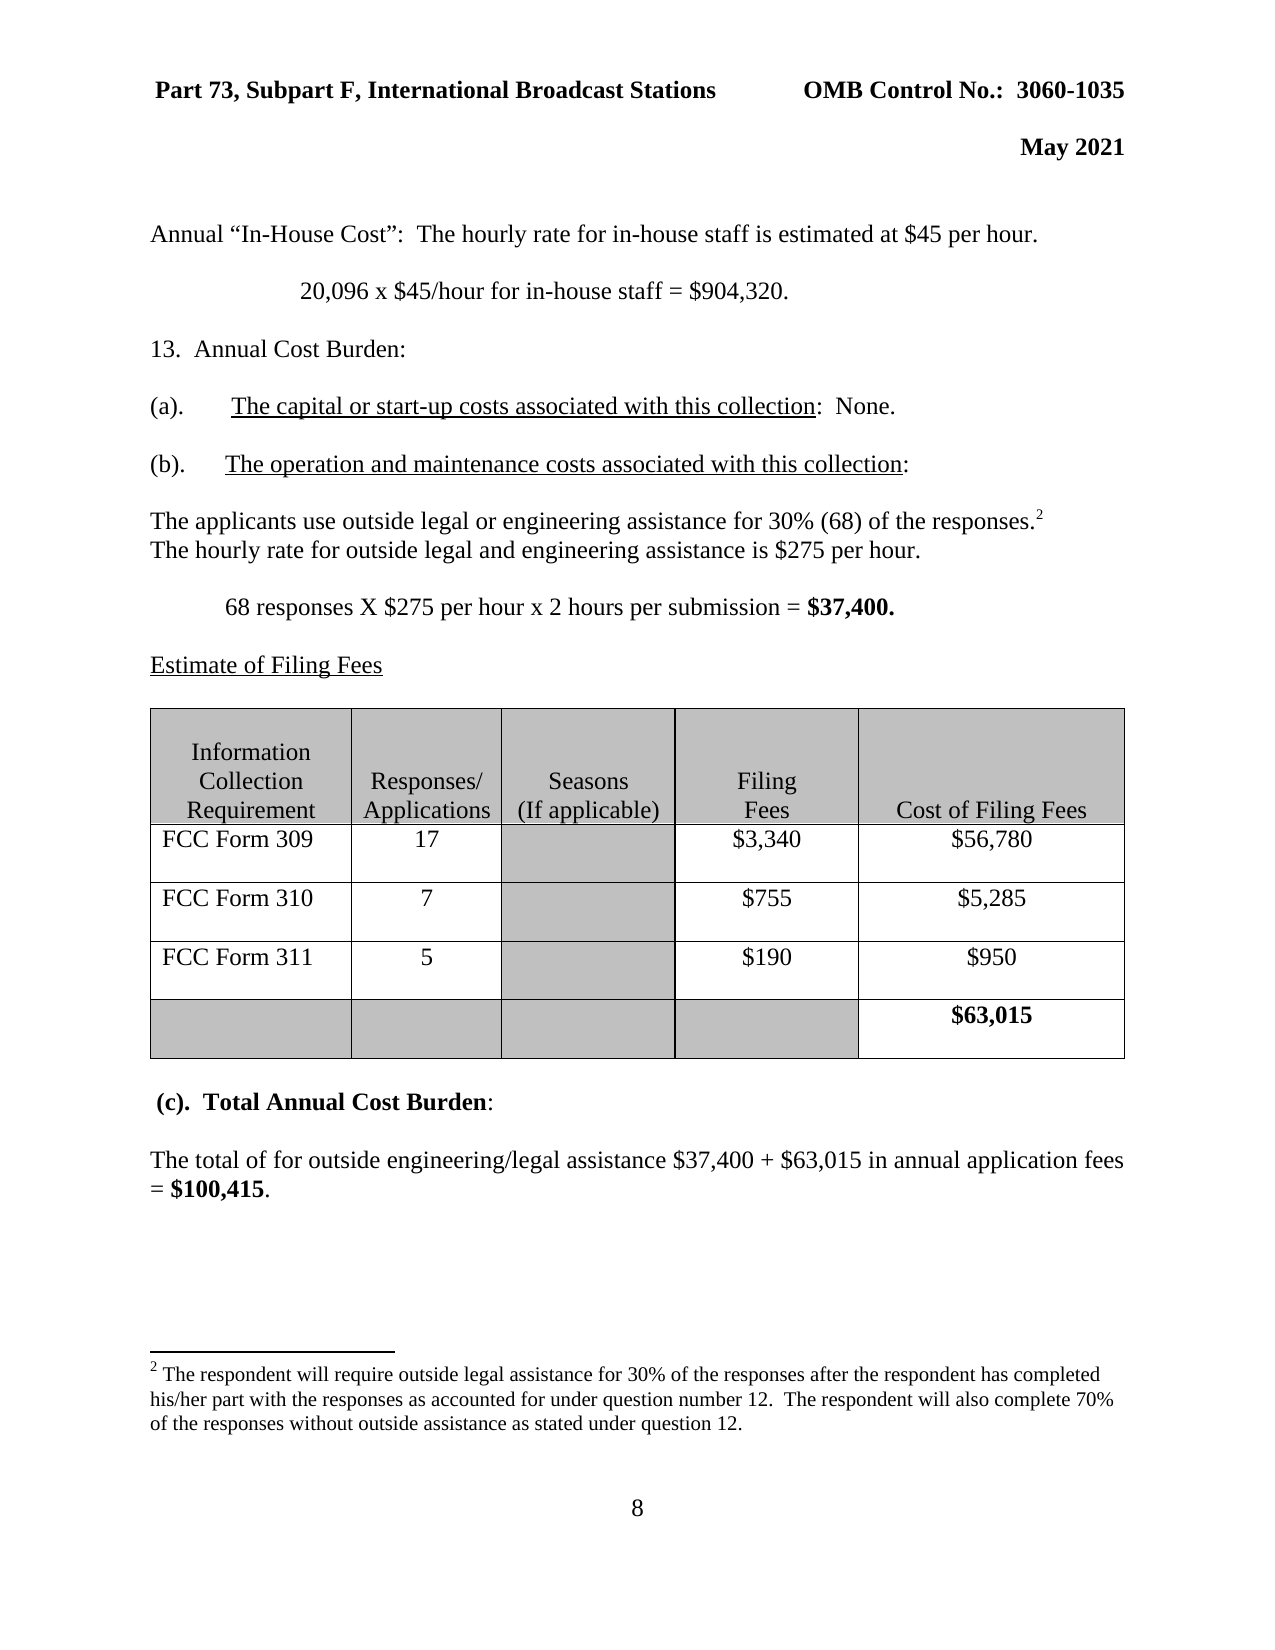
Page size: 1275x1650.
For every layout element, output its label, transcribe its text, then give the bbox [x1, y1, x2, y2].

table_header Filing Fees [676, 709, 858, 823]
text (b). The operation and maintenance costs associated with this collection: [150, 449, 1125, 477]
table_cell [502, 883, 674, 941]
text The applicants use outside legal or engineering assistance for 30% (68) of the responses. [150, 506, 1125, 535]
table_cell 5 [352, 942, 501, 999]
table_cell [502, 942, 674, 999]
text Estimate of Filing Fees [150, 650, 1125, 679]
text 13. Annual Cost Burden: [150, 334, 1125, 362]
table_header Information Collection Requirement [151, 709, 351, 823]
table_cell 7 [352, 883, 501, 941]
table_cell $755 [676, 883, 858, 941]
text (a). The capital or start-up costs associated with this collection: None. [150, 391, 1125, 420]
table_cell FCC Form 310 [151, 883, 351, 941]
table_cell $950 [859, 942, 1124, 999]
table_header Responses/ Applications [352, 709, 501, 823]
table_cell $3,340 [676, 825, 858, 882]
table_cell $5,285 [859, 883, 1124, 941]
text The total of for outside engineering/legal assistance $37,400 + $63,015 in annual application fees = $100,415. [150, 1145, 1125, 1202]
table_cell [151, 1000, 351, 1058]
table_cell $63,015 [859, 1000, 1124, 1058]
text 20,096 x $45/hour for in-house staff = $904,320. [150, 276, 1125, 305]
table_cell $190 [676, 942, 858, 999]
table_header Cost of Filing Fees [859, 709, 1124, 823]
text 68 responses X $275 per hour x 2 hours per submission = $37,400. [150, 592, 1125, 621]
table_cell FCC Form 311 [151, 942, 351, 999]
table_cell [502, 825, 674, 882]
table_cell $56,780 [859, 825, 1124, 882]
table_cell FCC Form 309 [151, 825, 351, 882]
table_cell 17 [352, 825, 501, 882]
table_cell [352, 1000, 501, 1058]
text (c). Total Annual Cost Burden: [150, 1087, 1125, 1116]
table_header Seasons (If applicable) [502, 709, 674, 823]
text The hourly rate for outside legal and engineering assistance is $275 per hour. [150, 535, 1125, 564]
text Annual “In-House Cost”: The hourly rate for in-house staff is estimated at $45 per hour. [150, 219, 1125, 247]
table_cell [502, 1000, 674, 1058]
table_cell [676, 1000, 858, 1058]
